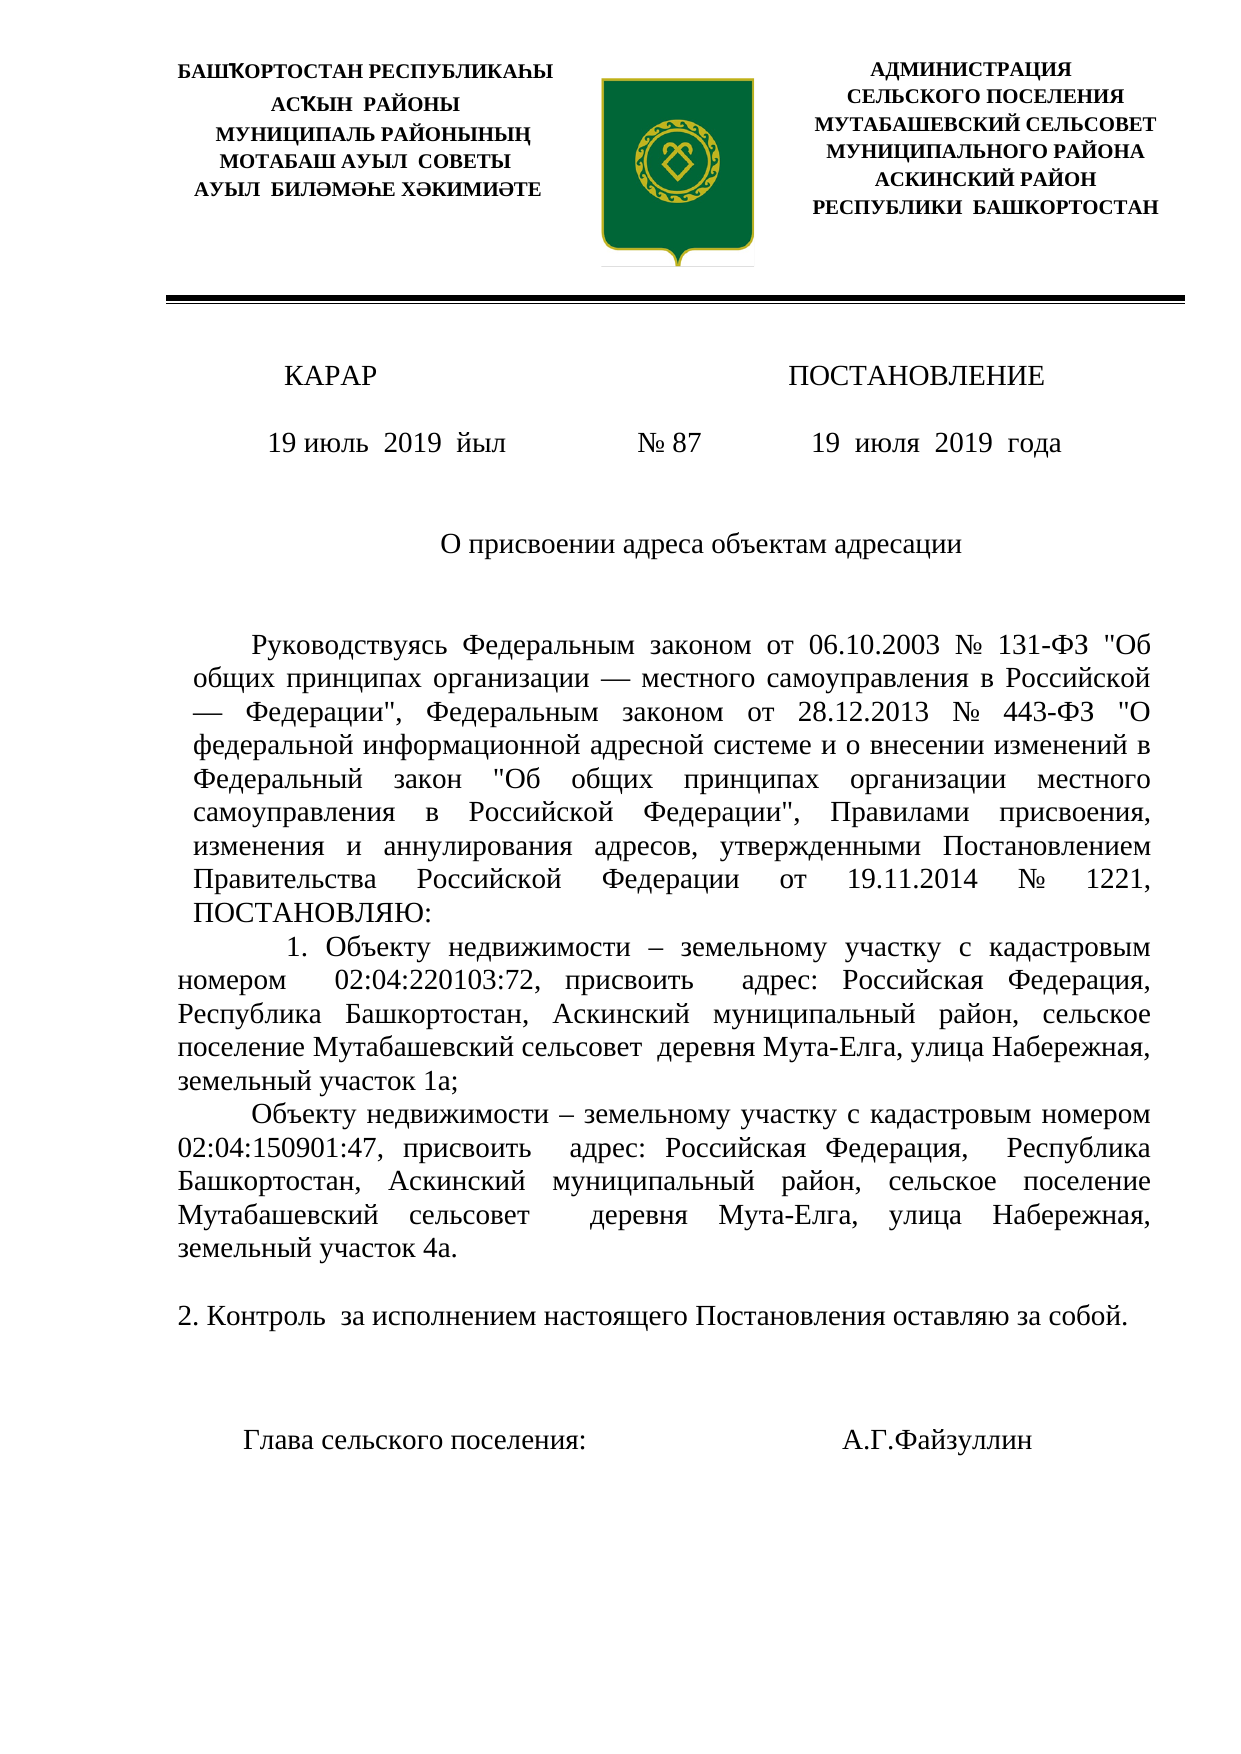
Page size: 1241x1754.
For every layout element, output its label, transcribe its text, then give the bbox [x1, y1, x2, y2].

text 1. Объекту недвижимости – земельному участку с кадастровым номером 02:04:220103:72, присвоить адрес: Российская Федерация, Республика Башкортостан, Аскинский муниципальный район, сельское поселение Мутабашевский сельсовет деревня Мута-Елга, улица Набережная, земельный участок 1а; [177, 929, 1152, 1096]
table_header [564, 29, 786, 295]
text О присвоении адреса объектам адресации [193, 526, 1152, 560]
table_header БАШҠОРТОСТАН РЕСПУБЛИКАҺЫ АСҠЫН РАЙОНЫ МУНИЦИПАЛЬ РАЙОНЫНЫҢ МОТАБАШ АУЫЛ СОВЕТЫ АУЫЛ БИЛӘМӘҺЕ ХӘКИМИӘТЕ [166, 29, 564, 295]
text КАРАР ПОСТАНОВЛЕНИЕ [177, 358, 1152, 392]
text Руководствуясь Федеральным законом от 06.10.2003 № 131-ФЗ "Об общих принципах организации — местного самоуправления в Российской — Федерации", Федеральным законом от 28.12.2013 № 443-ФЗ "О федеральной информационной адресной системе и о внесении изменений в Федеральный закон "Об общих принципах организации местного самоуправления в Российской Федерации", Правилами присвоения, изменения и аннулирования адресов, утвержденными Постановлением Правительства Российской Федерации от 19.11.2014 № 1221, ПОСТАНОВЛЯЮ: [193, 627, 1152, 929]
text Глава сельского поселения: А.Г.Файзуллин [177, 1422, 1152, 1456]
text Объекту недвижимости – земельному участку с кадастровым номером 02:04:150901:47, присвоить адрес: Российская Федерация, Республика Башкортостан, Аскинский муниципальный район, сельское поселение Мутабашевский сельсовет деревня Мута-Елга, улица Набережная, земельный участок 4а. [177, 1096, 1152, 1264]
text 19 июль 2019 йыл № 87 19 июля 2019 года [177, 426, 1152, 459]
table_header АДМИНИСТРАЦИЯ СЕЛЬСКОГО ПОСЕЛЕНИЯ МУТАБАШЕВСКИЙ СЕЛЬСОВЕТ МУНИЦИПАЛЬНОГО РАЙОНА АСКИНСКИЙ РАЙОН РЕСПУБЛИКИ БАШКОРТОСТАН [786, 29, 1185, 295]
picture [601, 78, 755, 267]
text 2. Контроль за исполнением настоящего Постановления оставляю за собой. [177, 1298, 1152, 1331]
